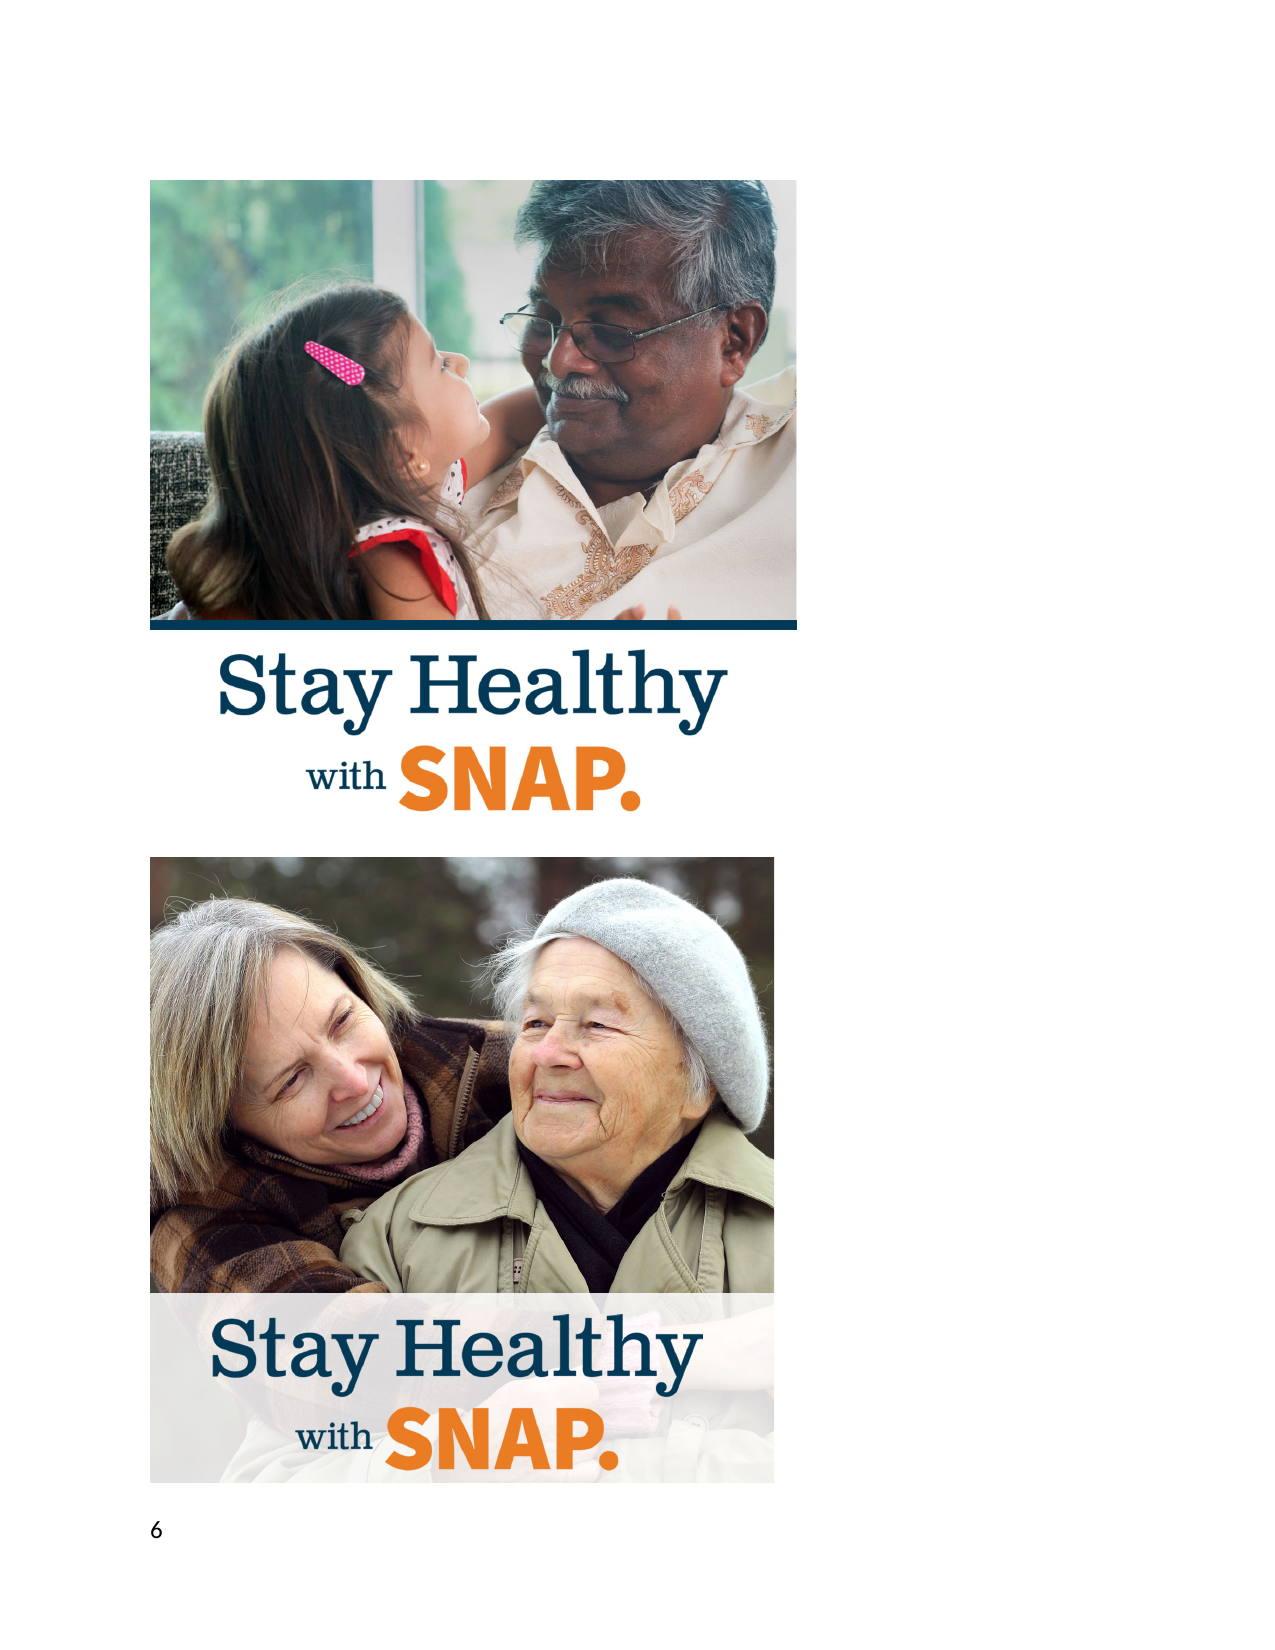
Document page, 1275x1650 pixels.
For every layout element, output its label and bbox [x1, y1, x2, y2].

picture [150, 857, 775, 1483]
picture [150, 180, 797, 828]
